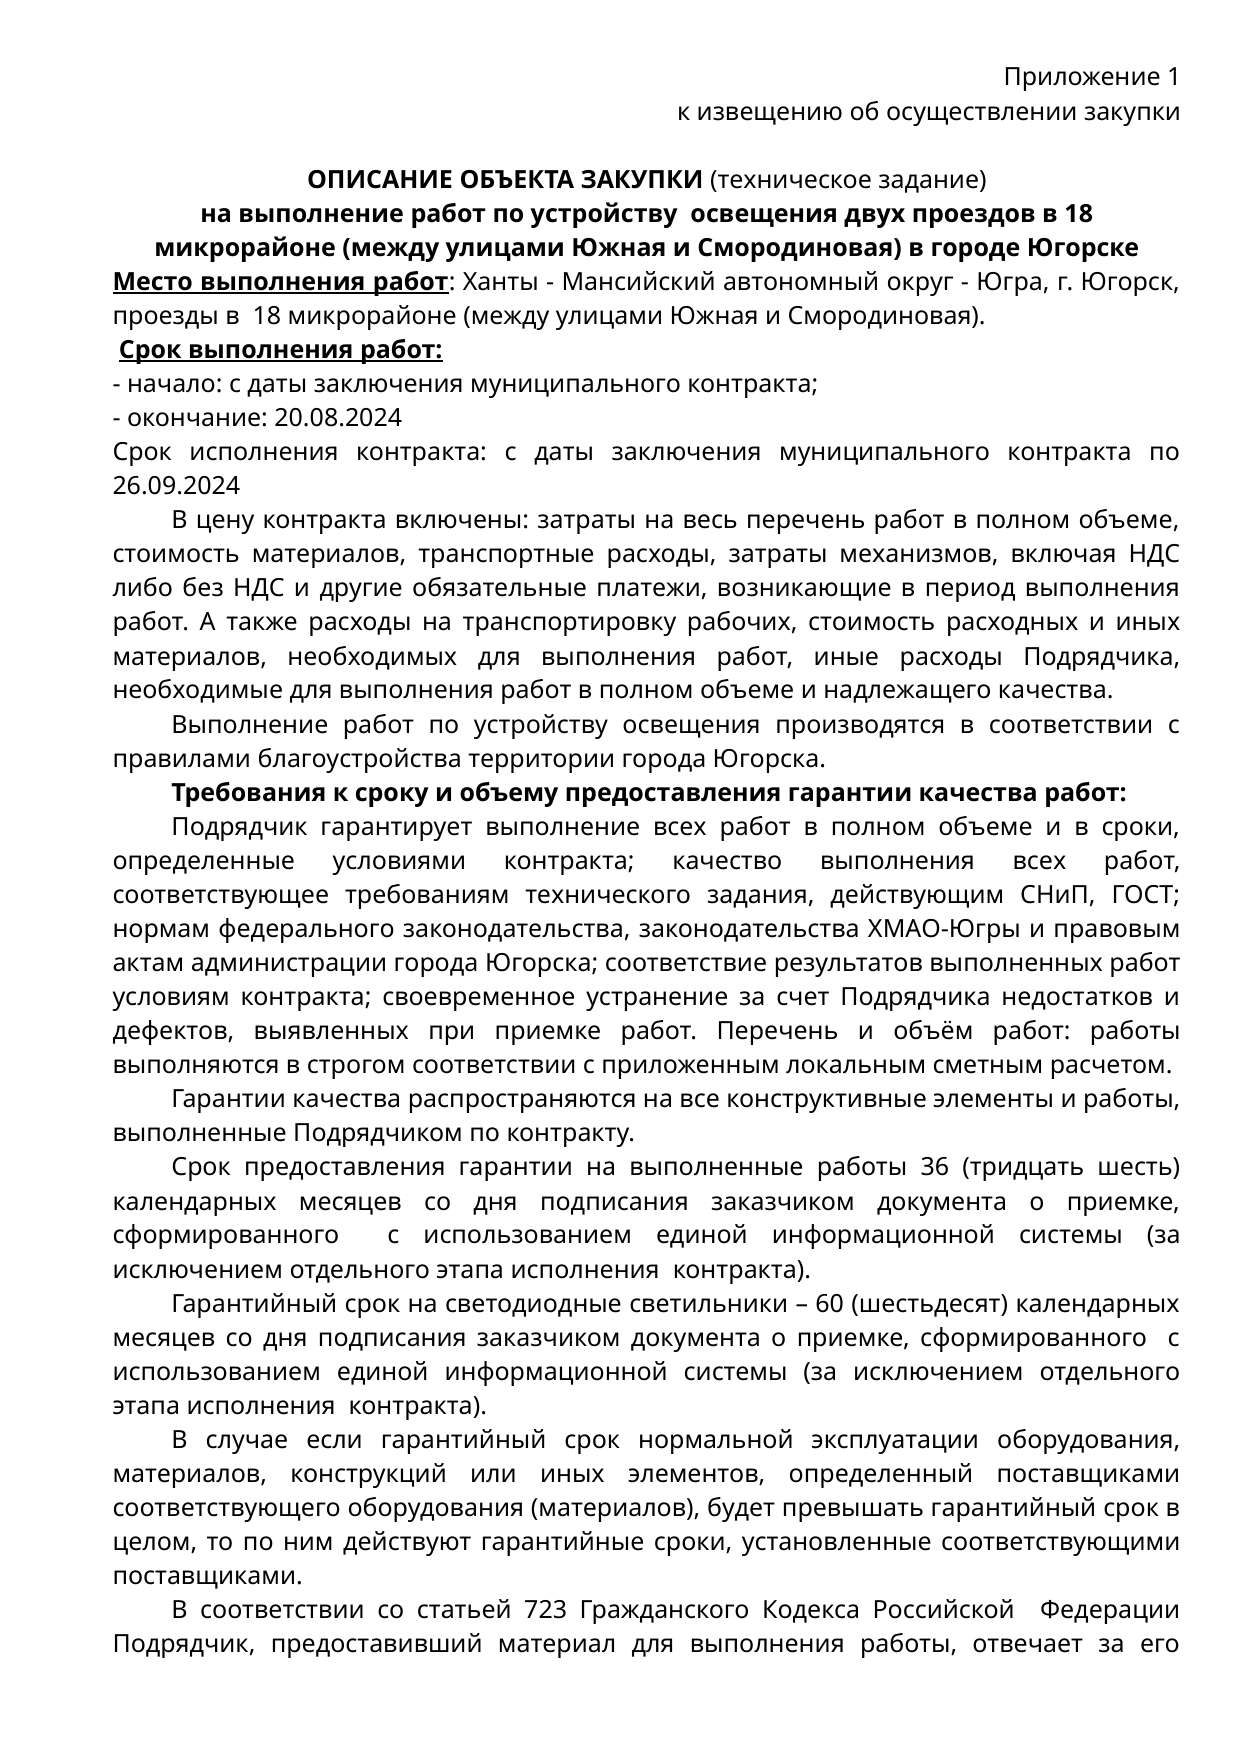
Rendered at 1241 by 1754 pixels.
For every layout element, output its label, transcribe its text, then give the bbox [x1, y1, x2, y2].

text - окончание: 20.08.2024 [112, 400, 1181, 434]
text на выполнение работ по устройству освещения двух проездов в 18 микрорайоне (между улицами Южная и Смородиновая) в городе Югорске [112, 195, 1181, 263]
text Приложение 1 [112, 59, 1181, 93]
text Требования к сроку и объему предоставления гарантии качества работ: [112, 774, 1181, 808]
text ОПИСАНИЕ ОБЪЕКТА ЗАКУПКИ (техническое задание) [112, 161, 1181, 195]
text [112, 1592, 1181, 1660]
text Гарантии качества распространяются на все конструктивные элементы и работы, выполненные Подрядчиком по контракту. [112, 1081, 1181, 1149]
text - начало: с даты заключения муниципального контракта; [112, 366, 1181, 400]
text Срок исполнения контракта: с даты заключения муниципального контракта по 26.09.2024 [112, 434, 1181, 502]
text Место выполнения работ: Ханты - Мансийский автономный округ - Югра, г. Югорск, проезды в 18 микрорайоне (между улицами Южная и Смородиновая). [112, 263, 1181, 332]
text Выполнение работ по устройству освещения производятся в соответствии с правилами благоустройства территории города Югорска. [112, 706, 1181, 774]
text к извещению об осуществлении закупки [112, 93, 1181, 127]
text В случае если гарантийный срок нормальной эксплуатации оборудования, материалов, конструкций или иных элементов, определенный поставщиками соответствующего оборудования (материалов), будет превышать гарантийный срок в целом, то по ним действуют гарантийные сроки, установленные соответствующими поставщиками. [112, 1422, 1181, 1592]
text Срок выполнения работ: [112, 332, 1181, 366]
text Подрядчик гарантирует выполнение всех работ в полном объеме и в сроки, определенные условиями контракта; качество выполнения всех работ, соответствующее требованиям технического задания, действующим СНиП, ГОСТ; нормам федерального законодательства, законодательства ХМАО-Югры и правовым актам администрации города Югорска; соответствие результатов выполненных работ условиям контракта; своевременное устранение за счет Подрядчика недостатков и дефектов, выявленных при приемке работ. Перечень и объём работ: работы выполняются в строгом соответствии с приложенным локальным сметным расчетом. [112, 808, 1181, 1081]
text Гарантийный срок на светодиодные светильники – 60 (шестьдесят) календарных месяцев со дня подписания заказчиком документа о приемке, сформированного с использованием единой информационной системы (за исключением отдельного этапа исполнения контракта). [112, 1285, 1181, 1422]
text В цену контракта включены: затраты на весь перечень работ в полном объеме, стоимость материалов, транспортные расходы, затраты механизмов, включая НДС либо без НДС и другие обязательные платежи, возникающие в период выполнения работ. А также расходы на транспортировку рабочих, стоимость расходных и иных материалов, необходимых для выполнения работ, иные расходы Подрядчика, необходимые для выполнения работ в полном объеме и надлежащего качества. [112, 502, 1181, 706]
text Срок предоставления гарантии на выполненные работы 36 (тридцать шесть) календарных месяцев со дня подписания заказчиком документа о приемке, сформированного с использованием единой информационной системы (за исключением отдельного этапа исполнения контракта). [112, 1149, 1181, 1285]
